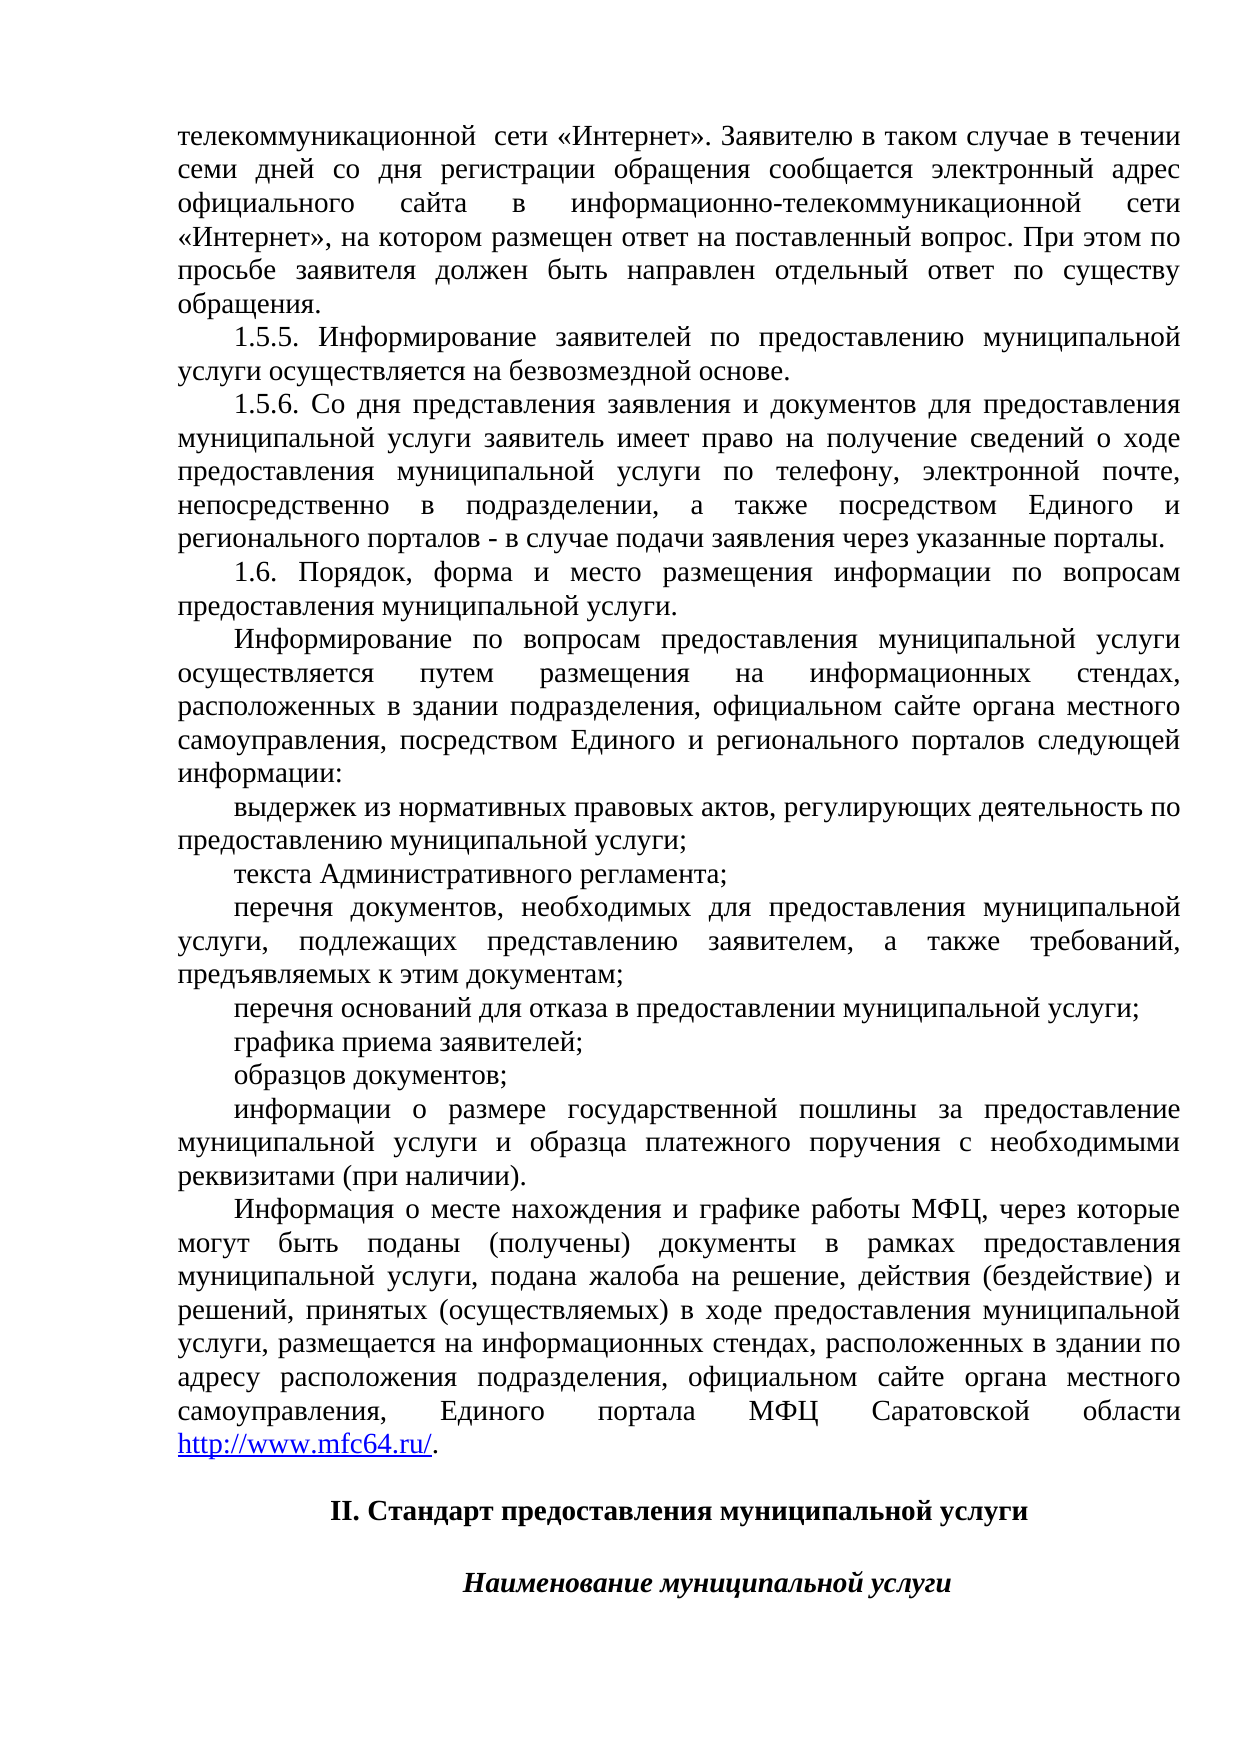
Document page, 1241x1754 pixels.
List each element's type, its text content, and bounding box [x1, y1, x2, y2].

text 1.5.5. Информирование заявителей по предоставлению муниципальной услуги осуществляется на безвозмездной основе. [177, 319, 1181, 386]
text II. Стандарт предоставления муниципальной услуги [177, 1493, 1181, 1527]
text Наименование муниципальной услуги [177, 1565, 1181, 1599]
text перечня оснований для отказа в предоставлении муниципальной услуги; [177, 990, 1181, 1024]
text информации о размере государственной пошлины за предоставление муниципальной услуги и образца платежного поручения с необходимыми реквизитами (при наличии). [177, 1091, 1181, 1191]
text Информация о месте нахождения и графике работы МФЦ, через которые могут быть поданы (получены) документы в рамках предоставления муниципальной услуги, подана жалоба на решение, действия (бездействие) и решений, принятых (осуществляемых) в ходе предоставления муниципальной услуги, размещается на информационных стендах, расположенных в здании по адресу расположения подразделения, официальном сайте органа местного самоуправления, Единого портала МФЦ Саратовской области http://www.mfc64.ru/. [177, 1191, 1181, 1460]
text Информирование по вопросам предоставления муниципальной услуги осуществляется путем размещения на информационных стендах, расположенных в здании подразделения, официальном сайте органа местного самоуправления, посредством Единого и регионального порталов следующей информации: [177, 621, 1181, 789]
text 1.5.6. Со дня представления заявления и документов для предоставления муниципальной услуги заявитель имеет право на получение сведений о ходе предоставления муниципальной услуги по телефону, электронной почте, непосредственно в подразделении, а также посредством Единого и регионального порталов - в случае подачи заявления через указанные порталы. [177, 386, 1181, 554]
text 1.6. Порядок, форма и место размещения информации по вопросам предоставления муниципальной услуги. [177, 554, 1181, 621]
text текста Административного регламента; [177, 856, 1181, 889]
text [177, 118, 1181, 319]
text выдержек из нормативных правовых актов, регулирующих деятельность по предоставлению муниципальной услуги; [177, 789, 1181, 856]
text графика приема заявителей; [177, 1024, 1181, 1057]
text перечня документов, необходимых для предоставления муниципальной услуги, подлежащих представлению заявителем, а также требований, предъявляемых к этим документам; [177, 889, 1181, 990]
text образцов документов; [177, 1057, 1181, 1091]
